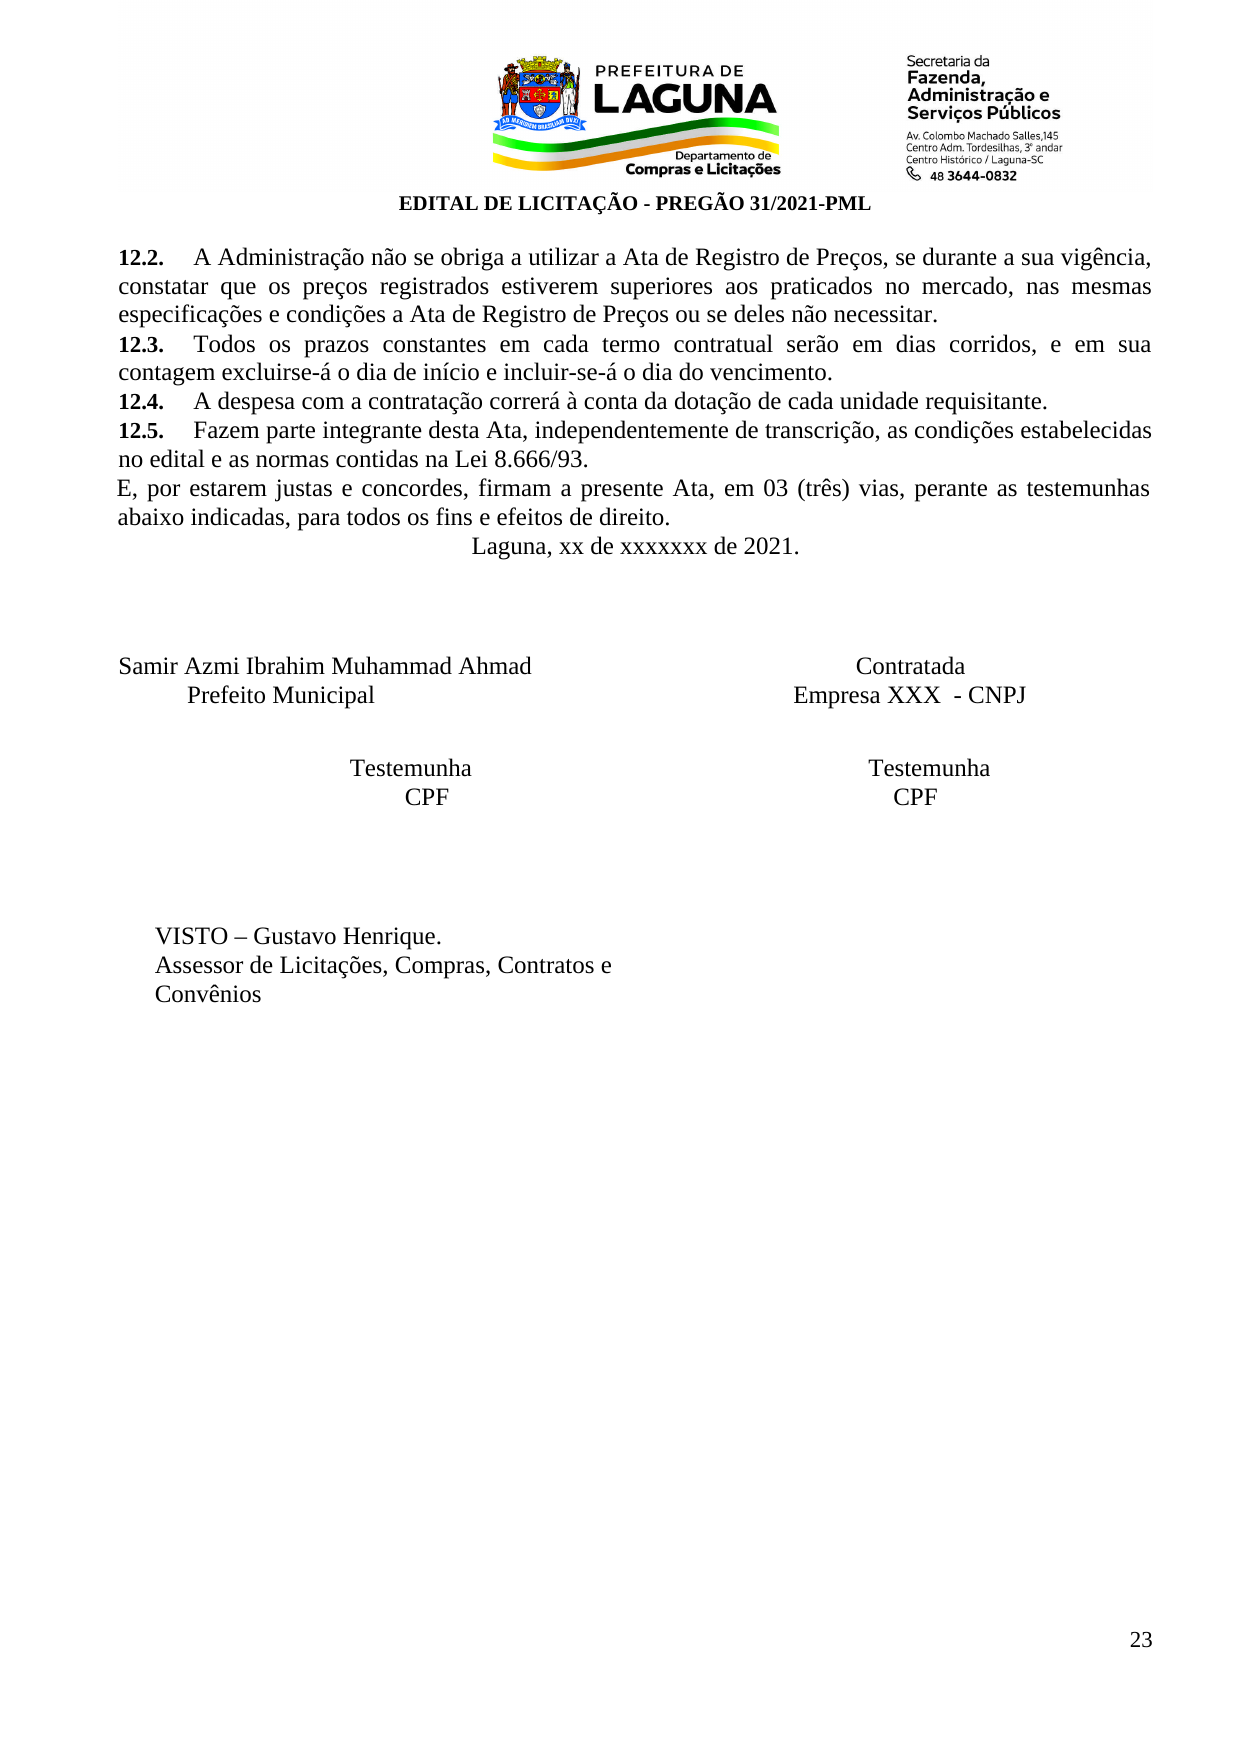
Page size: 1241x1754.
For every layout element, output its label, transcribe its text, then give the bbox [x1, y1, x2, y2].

text Samir Azmi Ibrahim Muhammad Ahmad Contratada [118, 651, 1152, 680]
list Fazem parte integrante desta Ata, independentemente de transcrição, as condições estabelecidas no edital e as normas contidas na Lei 8.666/93. [118, 416, 1152, 473]
text Laguna, xx de xxxxxxx de 2021. [117, 531, 1154, 560]
text Testemunha Testemunha [349, 753, 1152, 781]
list A Administração não se obriga a utilizar a Ata de Registro de Preços, se durante a sua vigência, constatar que os preços registrados estiverem superiores aos praticados no mercado, nas mesmas especificações e condições a Ata de Registro de Preços ou se deles não necessitar. [118, 242, 1152, 328]
text Assessor de Licitações, Compras, Contratos e [154, 950, 1152, 979]
text E, por estarem justas e concordes, firmam a presente Ata, em 03 (três) vias, perante as testemunhas abaixo indicadas, para todos os fins e efeitos de direito. [116, 473, 1152, 531]
text Convênios [154, 979, 1152, 1008]
text CPF CPF [119, 782, 1154, 810]
list Todos os prazos constantes em cada termo contratual serão em dias corridos, e em sua contagem excluirse-á o dia de início e incluir-se-á o dia do vencimento. [118, 329, 1152, 386]
text VISTO – Gustavo Henrique. [154, 921, 1152, 949]
picture [118, 0, 1153, 192]
list A despesa com a contratação correrá à conta da dotação de cada unidade requisitante. [118, 386, 1152, 415]
text Prefeito Municipal Empresa XXX - CNPJ [118, 681, 1152, 709]
